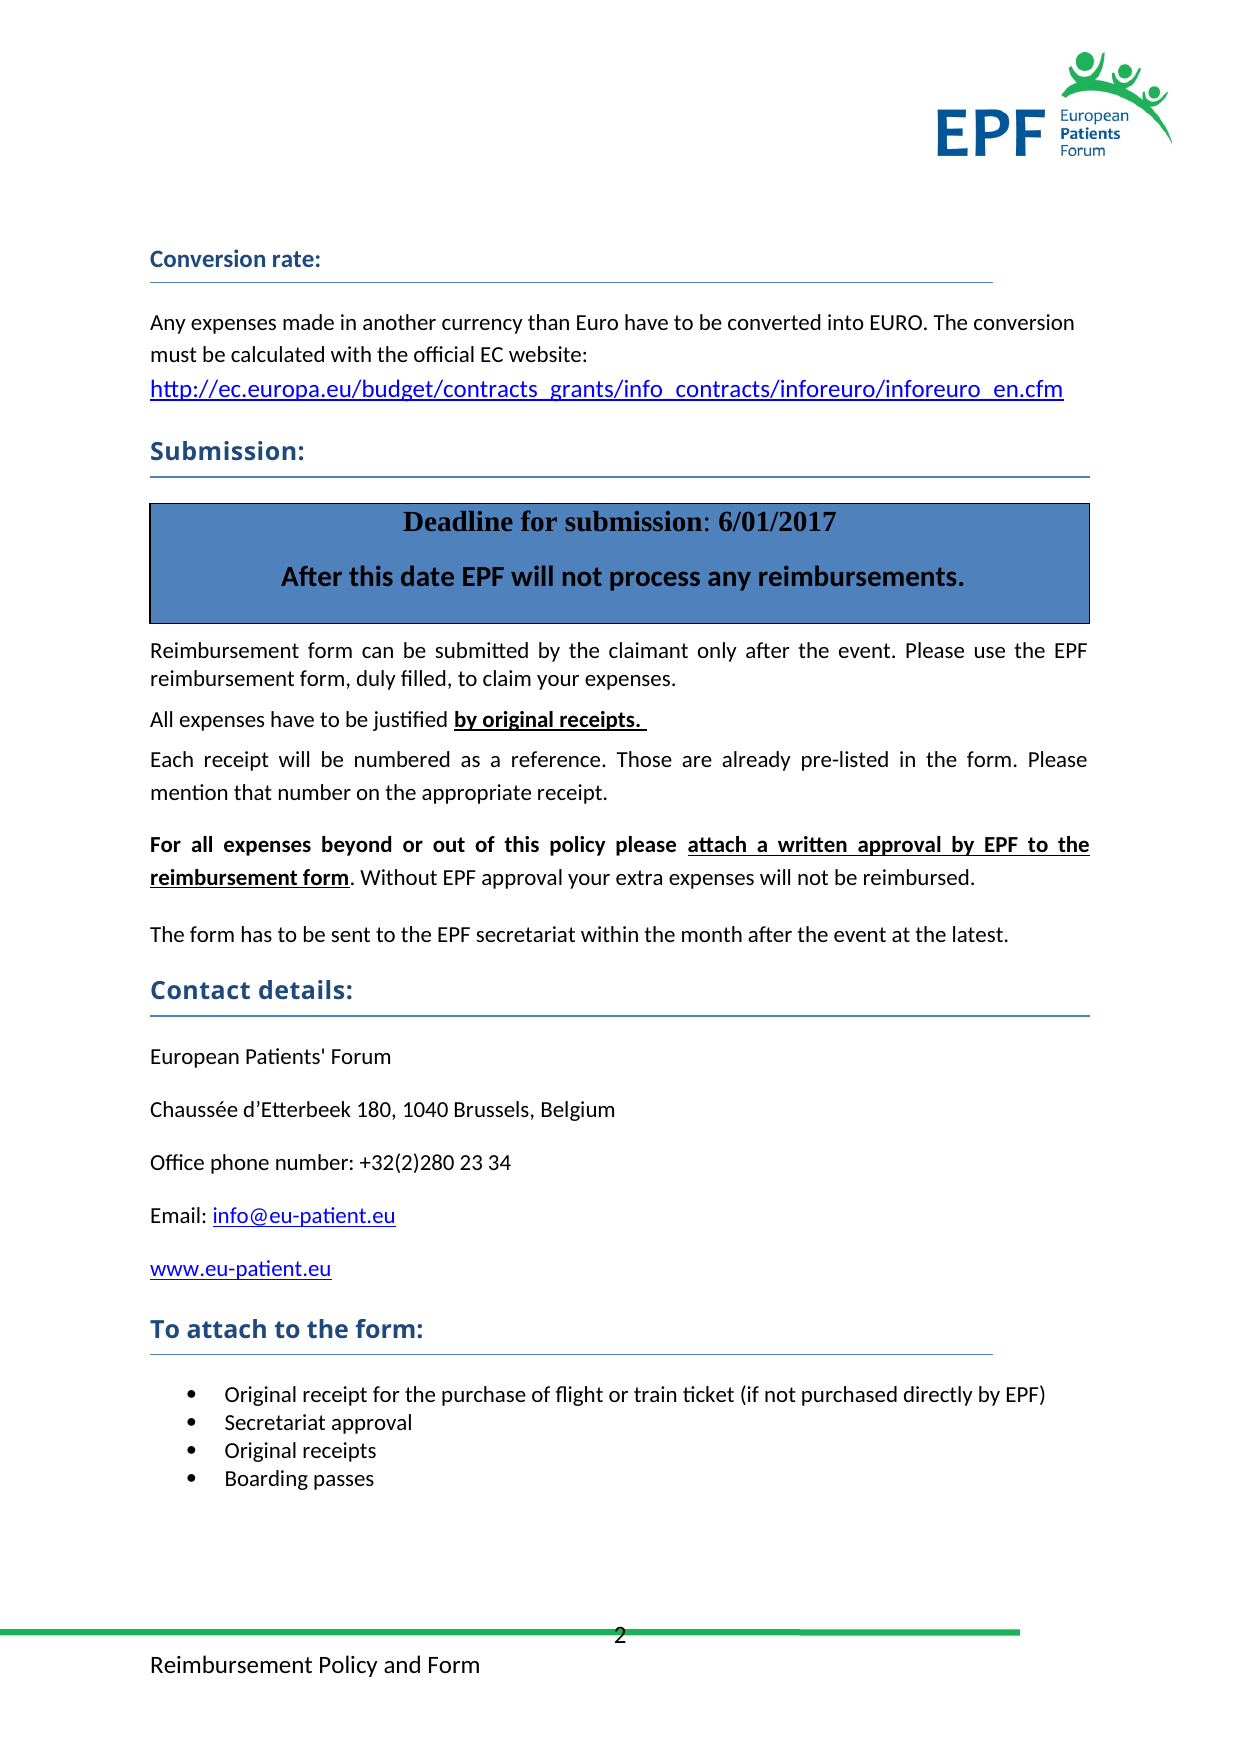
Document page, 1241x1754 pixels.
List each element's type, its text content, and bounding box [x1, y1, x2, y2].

text www.eu-patient.eu [150, 1254, 1090, 1283]
text To attach to the form: [150, 1312, 993, 1354]
text Each receipt will be numbered as a reference. Those are already pre-listed in the form. Please mention that number on the appropriate receipt. [150, 745, 1090, 806]
text For all expenses beyond or out of this policy please attach a written approval by EPF to the reimbursement form. Without EPF approval your extra expenses will not be reimbursed. [150, 831, 1090, 891]
table_header Deadline for submission: 6/01/2017 After this date EPF will not process any reimbursements. [151, 504, 1089, 623]
text The form has to be sent to the EPF secretariat within the month after the event at the latest. [150, 920, 1090, 948]
list Original receipts [187, 1436, 1090, 1464]
text Any expenses made in another currency than Euro have to be converted into EURO. The conversion must be calculated with the official EC website: http://ec.europa.eu/budget/contracts_grants/info_contracts/inforeuro/inforeuro_en.cfm [150, 308, 1090, 404]
text Reimbursement form can be submitted by the claimant only after the event. Please use the EPF reimbursement form, duly filled, to claim your expenses. [150, 636, 1090, 692]
title Contact details: [150, 973, 1090, 1015]
text Chaussée d’Etterbeek 180, 1040 Brussels, Belgium [150, 1096, 1090, 1123]
list Original receipt for the purchase of flight or train ticket (if not purchased directly by EPF) [187, 1380, 1090, 1408]
text Conversion rate: [150, 243, 993, 282]
title Submission: [150, 433, 1090, 476]
text Office phone number: +32(2)280 23 34 [150, 1148, 1090, 1177]
text European Patients' Forum [150, 1042, 1090, 1071]
text All expenses have to be justified by original receipts. [150, 705, 1090, 733]
list Boarding passes [187, 1464, 1090, 1492]
list Secretariat approval [187, 1408, 1090, 1436]
text Email: info@eu-patient.eu [150, 1202, 1090, 1229]
picture [937, 52, 1173, 156]
